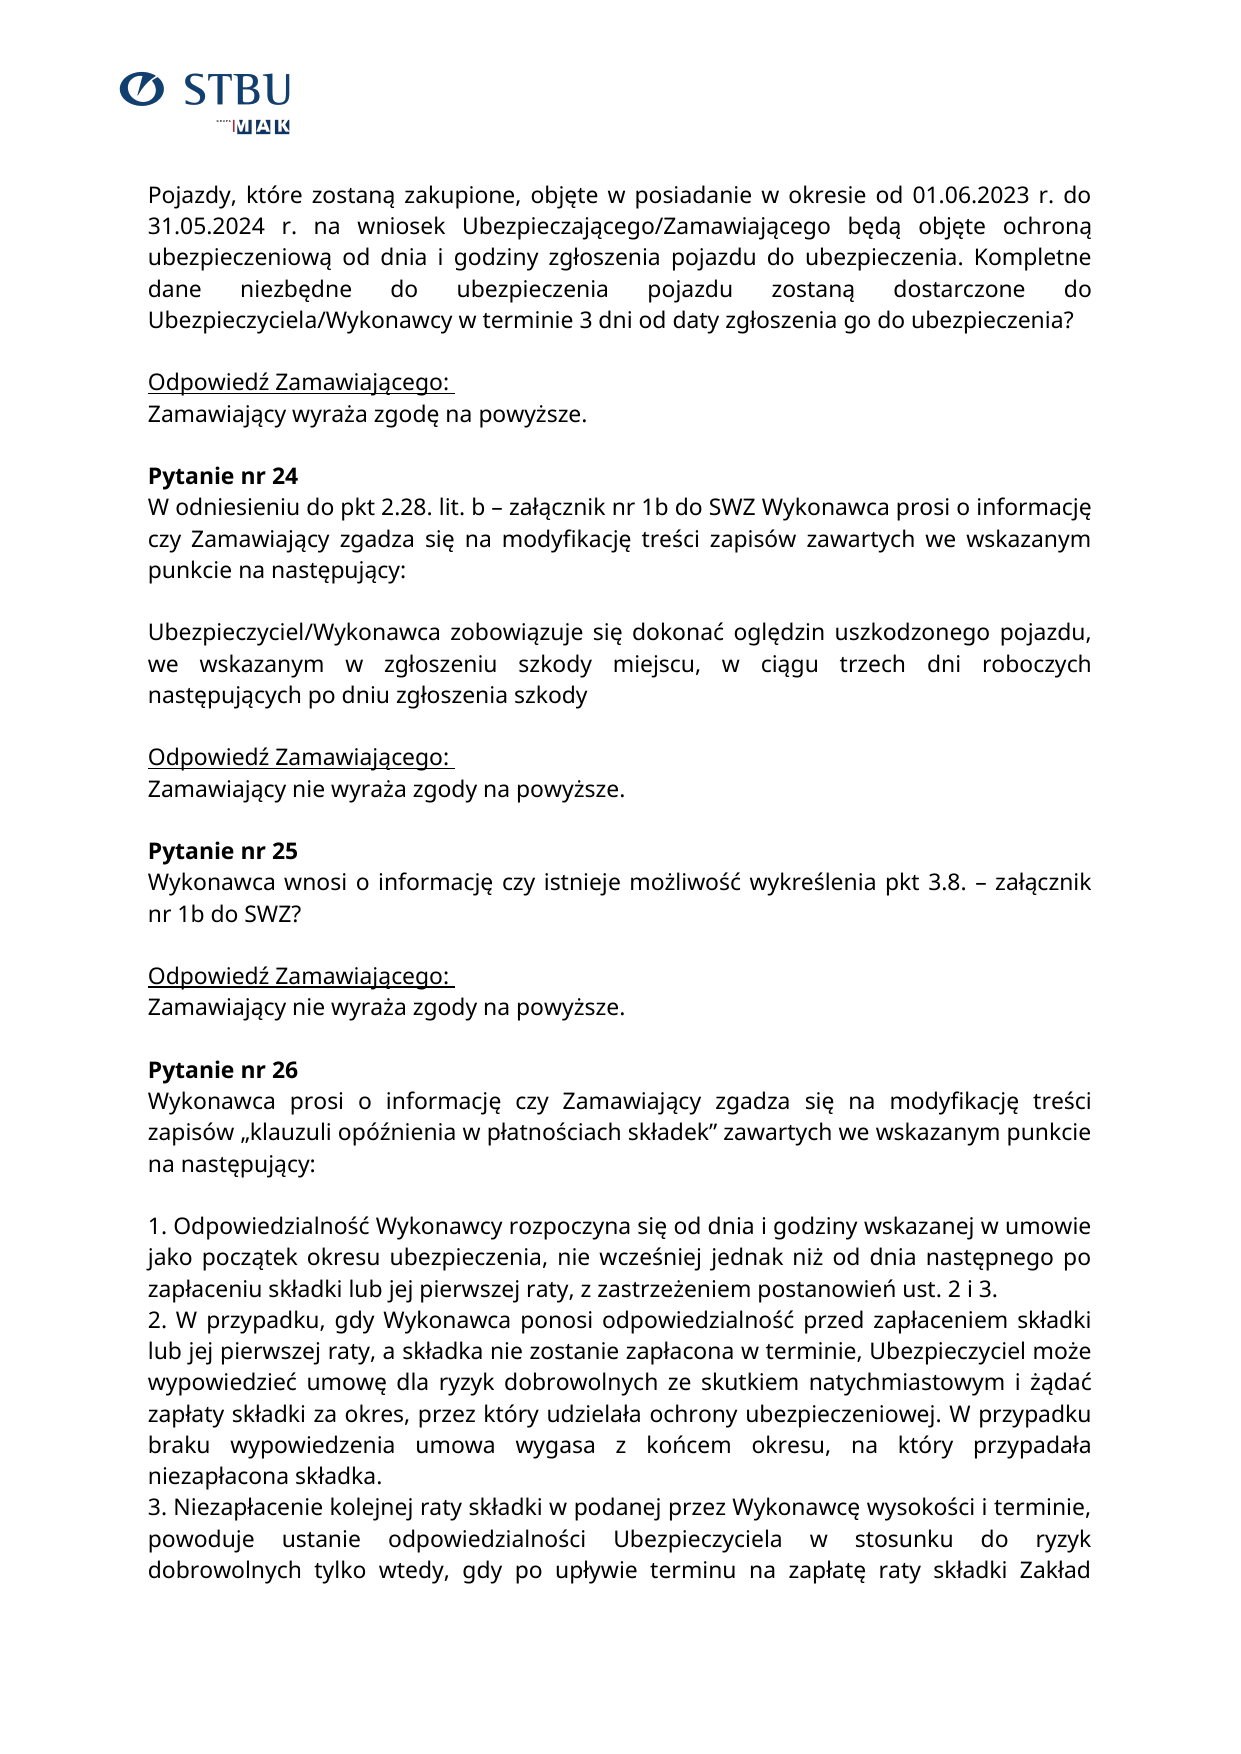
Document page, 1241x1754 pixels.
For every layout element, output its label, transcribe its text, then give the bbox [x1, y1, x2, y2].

text Odpowiedź Zamawiającego: [148, 741, 1093, 773]
text Pytanie nr 24 [148, 460, 1093, 491]
text Zamawiający nie wyraża zgody na powyższe. [148, 991, 1093, 1023]
text Wykonawca wnosi o informację czy istnieje możliwość wykreślenia pkt 3.8. – załącznik nr 1b do SWZ? [148, 866, 1093, 929]
text 1. Odpowiedzialność Wykonawcy rozpoczyna się od dnia i godziny wskazanej w umowie jako początek okresu ubezpieczenia, nie wcześniej jednak niż od dnia następnego po zapłaceniu składki lub jej pierwszej raty, z zastrzeżeniem postanowień ust. 2 i 3. [148, 1210, 1093, 1304]
text Odpowiedź Zamawiającego: [148, 960, 1093, 991]
text Zamawiający wyraża zgodę na powyższe. [148, 398, 1093, 429]
text Pytanie nr 26 [148, 1054, 1093, 1085]
text Pojazdy, które zostaną zakupione, objęte w posiadanie w okresie od 01.06.2023 r. do 31.05.2024 r. na wniosek Ubezpieczającego/Zamawiającego będą objęte ochroną ubezpieczeniową od dnia i godziny zgłoszenia pojazdu do ubezpieczenia. Kompletne dane niezbędne do ubezpieczenia pojazdu zostaną dostarczone do Ubezpieczyciela/Wykonawcy w terminie 3 dni od daty zgłoszenia go do ubezpieczenia? [148, 179, 1093, 335]
text Odpowiedź Zamawiającego: [148, 366, 1093, 398]
text Wykonawca prosi o informację czy Zamawiający zgadza się na modyfikację treści zapisów „klauzuli opóźnienia w płatnościach składek” zawartych we wskazanym punkcie na następujący: [148, 1085, 1093, 1179]
text W odniesieniu do pkt 2.28. lit. b – załącznik nr 1b do SWZ Wykonawca prosi o informację czy Zamawiający zgadza się na modyfikację treści zapisów zawartych we wskazanym punkcie na następujący: [148, 491, 1093, 585]
text Pytanie nr 25 [148, 835, 1093, 866]
text 2. W przypadku, gdy Wykonawca ponosi odpowiedzialność przed zapłaceniem składki lub jej pierwszej raty, a składka nie zostanie zapłacona w terminie, Ubezpieczyciel może wypowiedzieć umowę dla ryzyk dobrowolnych ze skutkiem natychmiastowym i żądać zapłaty składki za okres, przez który udzielała ochrony ubezpieczeniowej. W przypadku braku wypowiedzenia umowa wygasa z końcem okresu, na który przypadała niezapłacona składka. [148, 1304, 1093, 1491]
picture [109, 59, 300, 147]
text Zamawiający nie wyraża zgody na powyższe. [148, 773, 1093, 804]
text Ubezpieczyciel/Wykonawca zobowiązuje się dokonać oględzin uszkodzonego pojazdu, we wskazanym w zgłoszeniu szkody miejscu, w ciągu trzech dni roboczych następujących po dniu zgłoszenia szkody [148, 616, 1093, 710]
